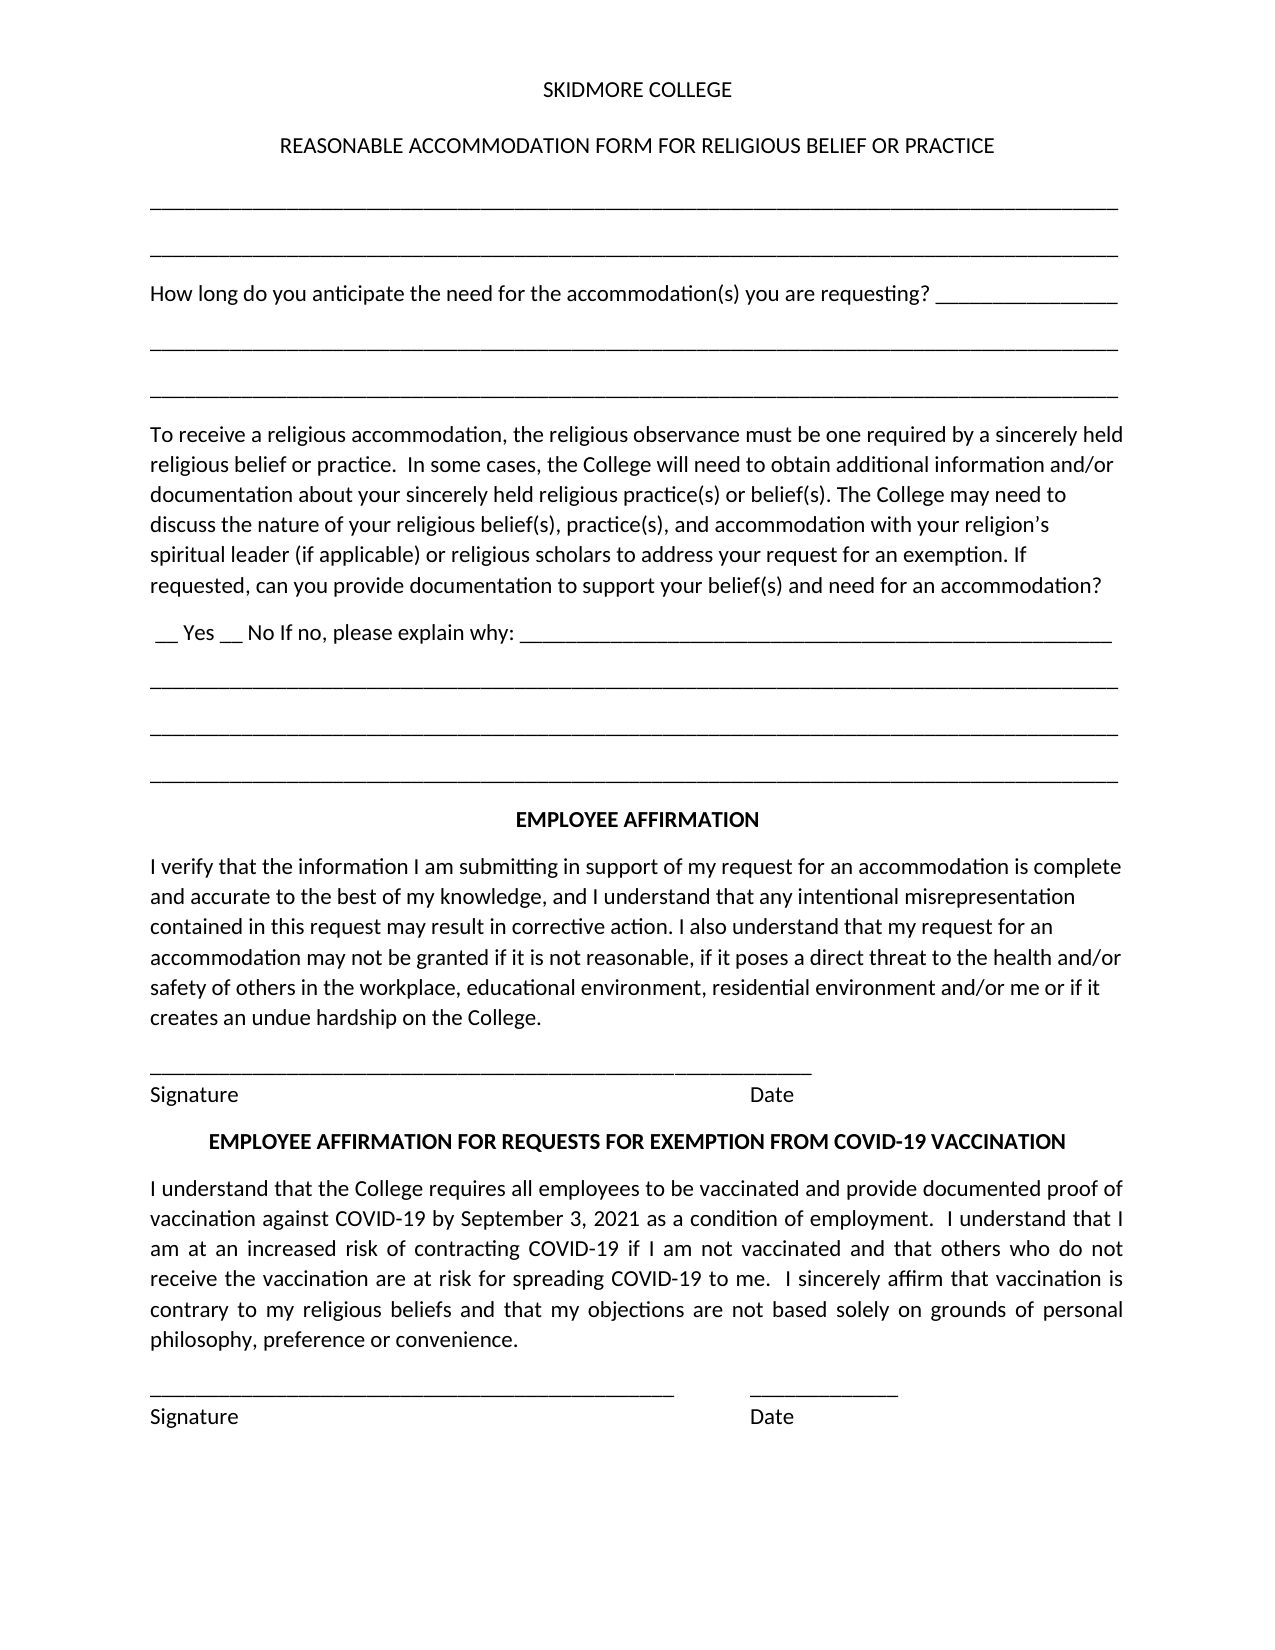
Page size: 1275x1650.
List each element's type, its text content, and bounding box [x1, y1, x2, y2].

text _____________________________________________________________________________________ [150, 711, 1125, 739]
text EMPLOYEE AFFIRMATION [150, 805, 1125, 833]
text I understand that the College requires all employees to be vaccinated and provide documented proof of vaccination against COVID-19 by September 3, 2021 as a condition of employment. I understand that I am at an increased risk of contracting COVID-19 if I am not vaccinated and that others who do not receive the vaccination are at risk for spreading COVID-19 to me. I sincerely affirm that vaccination is contrary to my religious beliefs and that my objections are not based solely on grounds of personal philosophy, preference or convenience. [150, 1174, 1125, 1353]
text I verify that the information I am submitting in support of my request for an accommodation is complete and accurate to the best of my knowledge, and I understand that any intentional misrepresentation contained in this request may result in corrective action. I also understand that my request for an accommodation may not be granted if it is not reasonable, if it poses a direct threat to the health and/or safety of others in the workplace, educational environment, residential environment and/or me or if it creates an undue hardship on the College. [150, 852, 1125, 1031]
text EMPLOYEE AFFIRMATION FOR REQUESTS FOR EXEMPTION FROM COVID-19 VACCINATION [150, 1127, 1125, 1155]
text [150, 185, 1125, 213]
text _____________________________________________________________________________________ [150, 664, 1125, 692]
text How long do you anticipate the need for the accommodation(s) you are requesting? ________________ [150, 279, 1125, 307]
text _____________________________________________________________________________________ [150, 373, 1125, 401]
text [150, 232, 1125, 260]
text __ Yes __ No If no, please explain why: ____________________________________________________ [150, 618, 1125, 646]
text To receive a religious accommodation, the religious observance must be one required by a sincerely held religious belief or practice. In some cases, the College will need to obtain additional information and/or documentation about your sincerely held religious practice(s) or belief(s). The College may need to discuss the nature of your religious belief(s), practice(s), and accommodation with your religion’s spiritual leader (if applicable) or religious scholars to address your request for an exemption. If requested, can you provide documentation to support your belief(s) and need for an accommodation? [150, 420, 1125, 599]
text ______________________________________________ _____________ Signature Date [150, 1372, 1125, 1430]
text _____________________________________________________________________________________ [150, 758, 1125, 786]
text ______________________________________________ ____________ Signature Date [150, 1050, 1125, 1108]
text _____________________________________________________________________________________ [150, 326, 1125, 354]
